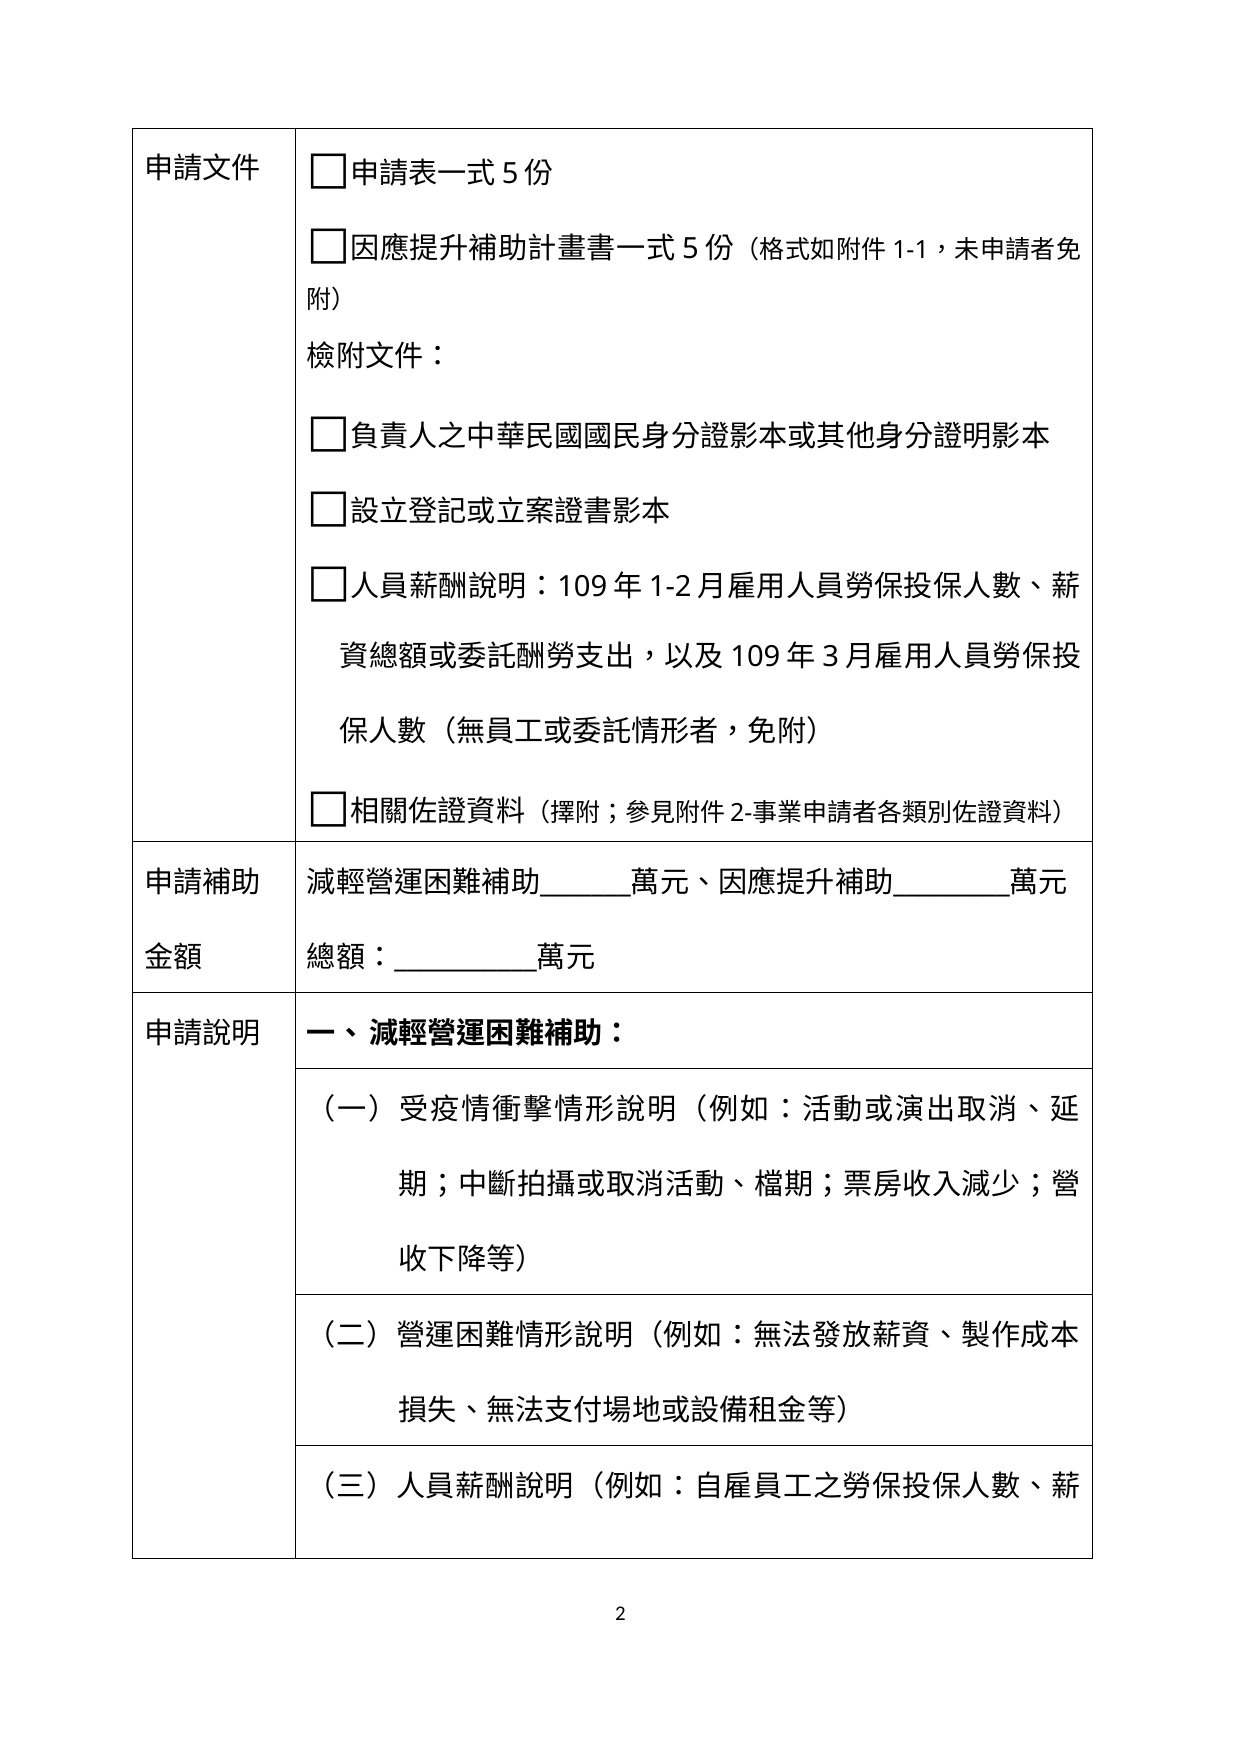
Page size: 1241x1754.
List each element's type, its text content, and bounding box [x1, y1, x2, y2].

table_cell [296, 1446, 1092, 1557]
table_cell （一）受疫情衝擊情形說明（例如：活動或演出取消、延期；中斷拍攝或取消活動、檔期；票房收入減少；營收下降等） [296, 1069, 1092, 1294]
table_cell 申請文件 [133, 129, 295, 841]
table_cell （二）營運困難情形說明（例如：無法發放薪資、製作成本損失、無法支付場地或設備租金等） [296, 1295, 1092, 1445]
table_cell 減輕營運困難補助： [296, 993, 1092, 1068]
table_cell 減輕營運困難補助_______萬元、因應提升補助_________萬元 總額：___________萬元 [296, 842, 1092, 992]
table_cell 申請補助金額 [133, 842, 295, 992]
table_cell □申請表一式5份 □因應提升補助計畫書一式5份（格式如附件1-1，未申請者免附） 檢附文件： □負責人之中華民國國民身分證影本或其他身分證明影本 □設立登記或立案證書影本 □人員薪酬說明：109年1-2月雇用人員勞保投保人數、薪資總額或委託酬勞支出，以及109年3月雇用人員勞保投保人數（無員工或委託情形者，免附） □相關佐證資料（擇附；參見附件2-事業申請者各類別佐證資料） [296, 129, 1092, 841]
table_cell 申請說明 [133, 993, 295, 1557]
